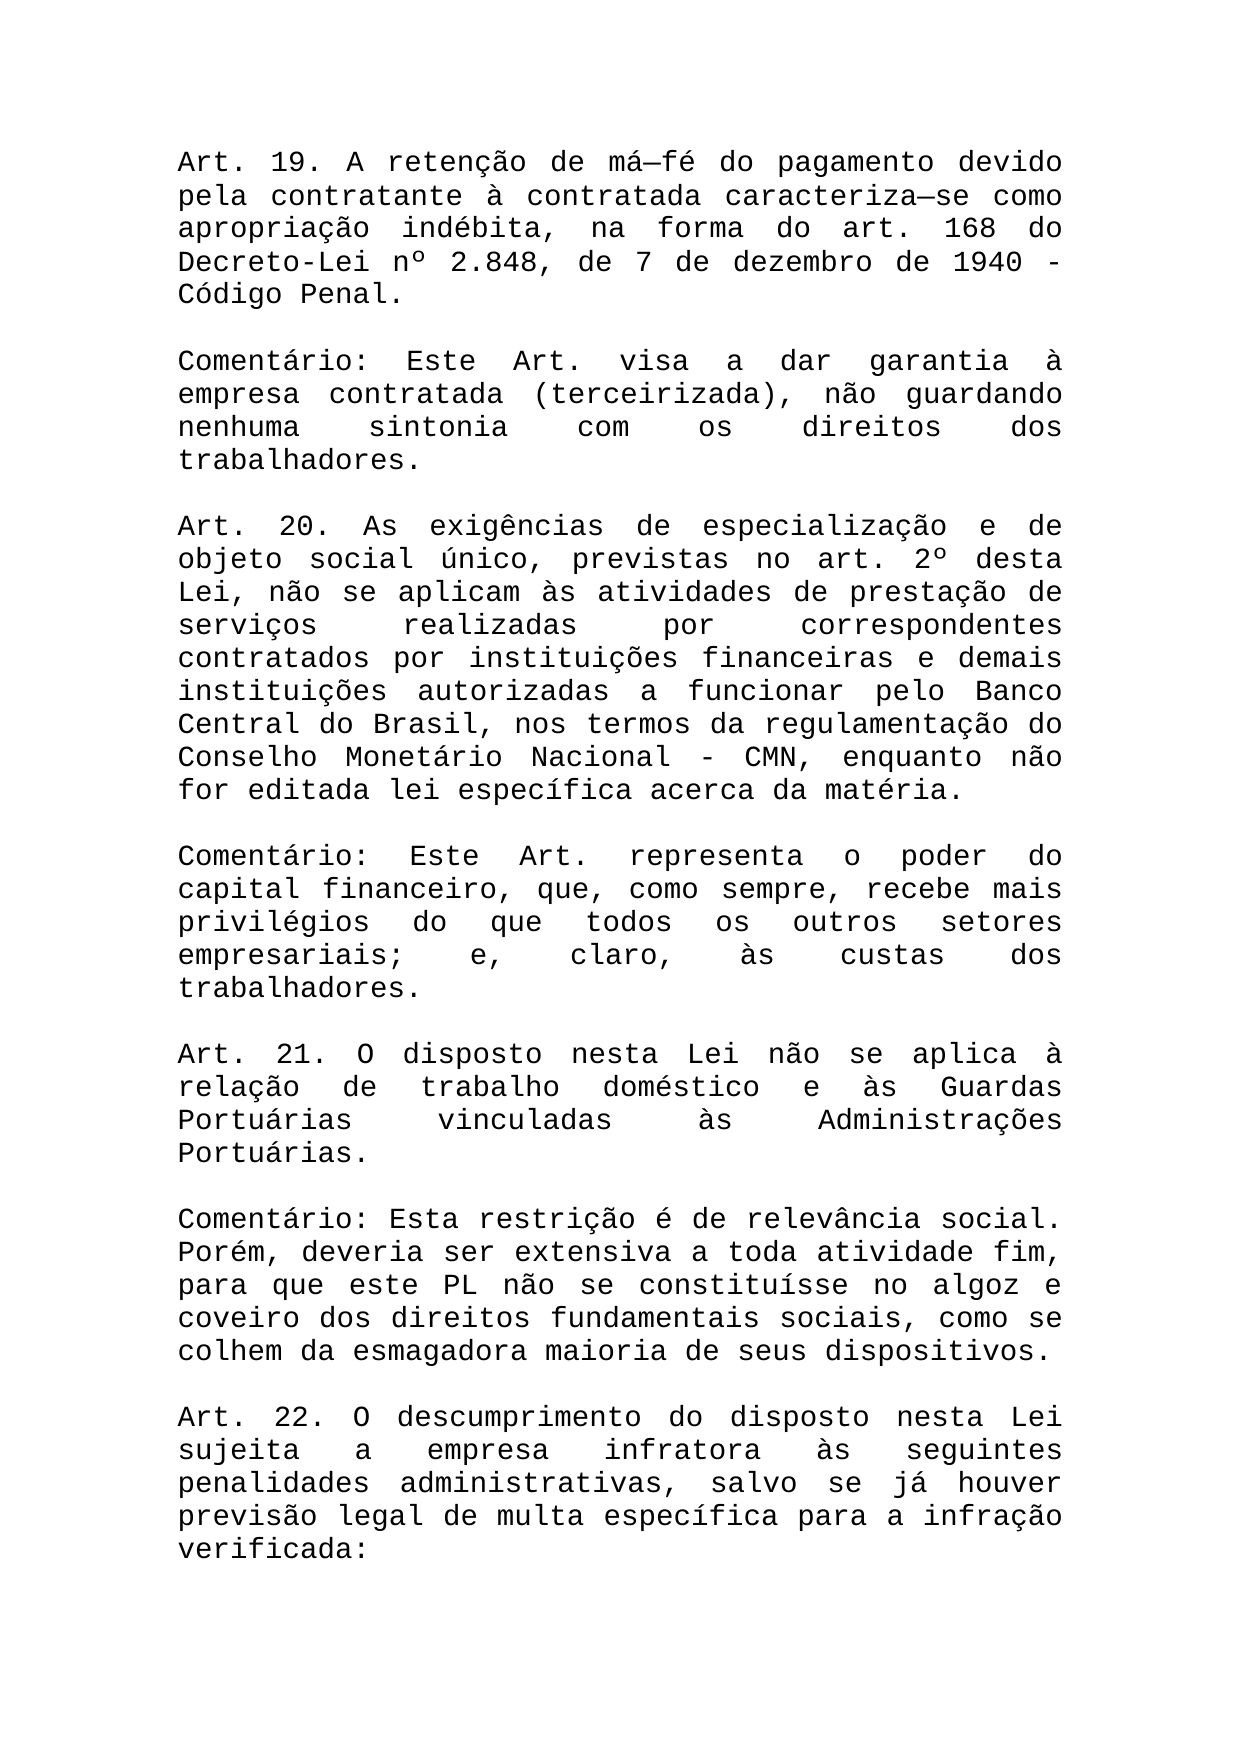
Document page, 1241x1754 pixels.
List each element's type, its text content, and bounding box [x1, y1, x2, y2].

text Comentário: Esta restrição é de relevância social. Porém, deveria ser extensiva a toda atividade fim, para que este PL não se constituísse no algoz e coveiro dos direitos fundamentais sociais, como se colhem da esmagadora maioria de seus dispositivos. [177, 1204, 1063, 1369]
text Comentário: Este Art. visa a dar garantia à empresa contratada (terceirizada), não guardando nenhuma sintonia com os direitos dos trabalhadores. [177, 346, 1063, 478]
text Art. 22. O descumprimento do disposto nesta Lei sujeita a empresa infratora às seguintes penalidades administrativas, salvo se já houver previsão legal de multa específica para a infração verificada: [177, 1402, 1063, 1567]
text Comentário: Este Art. representa o poder do capital financeiro, que, como sempre, recebe mais privilégios do que todos os outros setores empresariais; e, claro, às custas dos trabalhadores. [177, 841, 1063, 1006]
text Art. 20. As exigências de especialização e de objeto social único, previstas no art. 2º desta Lei, não se aplicam às atividades de prestação de serviços realizadas por correspondentes contratados por instituições financeiras e demais instituições autorizadas a funcionar pelo Banco Central do Brasil, nos termos da regulamentação do Conselho Monetário Nacional - CMN, enquanto não for editada lei específica acerca da matéria. [177, 511, 1063, 808]
text Art. 21. O disposto nesta Lei não se aplica à relação de trabalho doméstico e às Guardas Portuárias vinculadas às Administrações Portuárias. [177, 1039, 1063, 1171]
text Art. 19. A retenção de má—fé do pagamento devido pela contratante à contratada caracteriza—se como apropriação indébita, na forma do art. 168 do Decreto-Lei nº 2.848, de 7 de dezembro de 1940 - Código Penal. [177, 148, 1063, 313]
